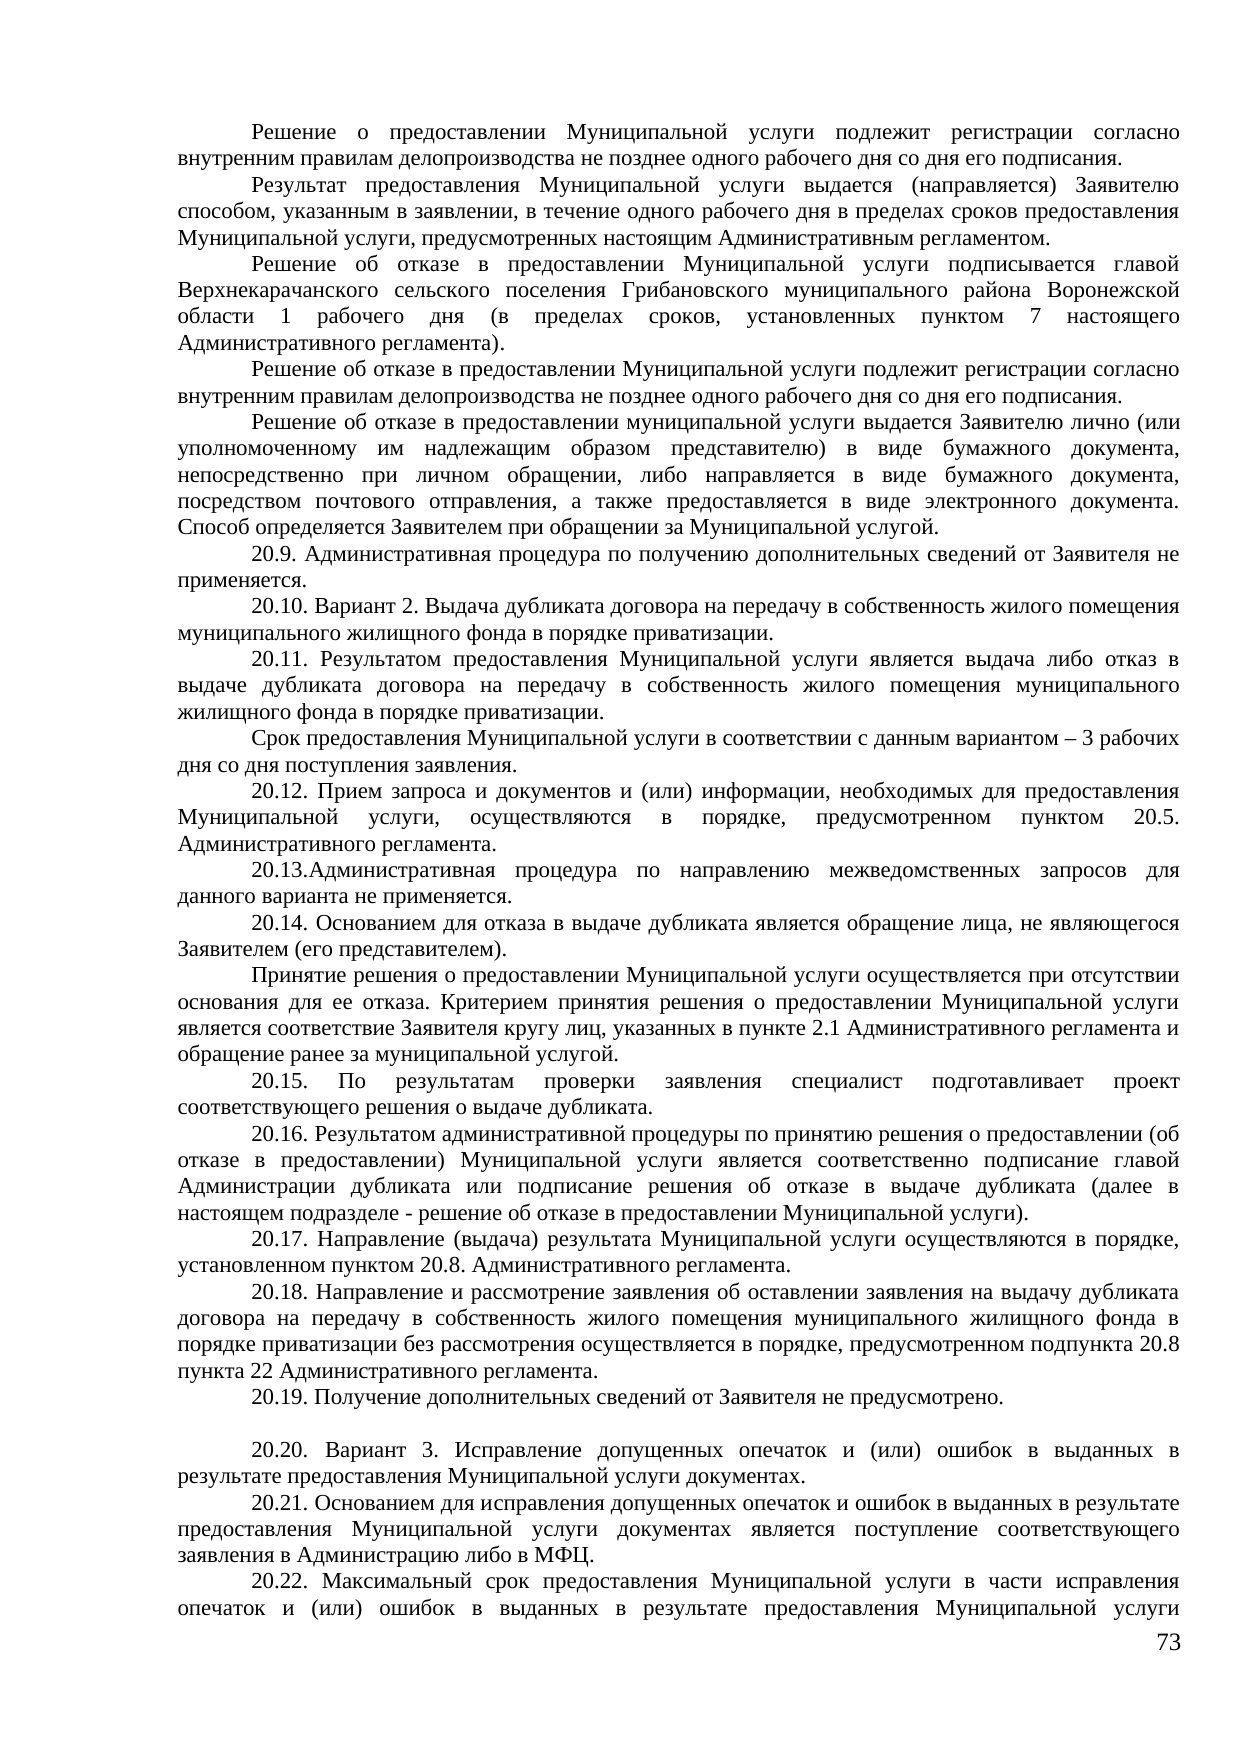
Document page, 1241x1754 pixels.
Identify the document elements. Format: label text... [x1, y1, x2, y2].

text 20.12. Прием запроса и документов и (или) информации, необходимых для предоставления Муниципальной услуги, осуществляются в порядке, предусмотренном пунктом 20.5. Административного регламента. [177, 777, 1181, 856]
list Вариант 3. Исправление допущенных опечаток и (или) ошибок в выданных в результате предоставления Муниципальной услуги документах. [177, 1436, 1181, 1488]
text 20.21. Основанием для исправления допущенных опечаток и ошибок в выданных в результате предоставления Муниципальной услуги документах является поступление соответствующего заявления в Администрацию либо в МФЦ. [177, 1488, 1181, 1568]
text 20.11. Результатом предоставления Муниципальной услуги является выдача либо отказ в выдаче дубликата договора на передачу в собственность жилого помещения муниципального жилищного фонда в порядке приватизации. [177, 645, 1181, 724]
text Решение о предоставлении Муниципальной услуги подлежит регистрации согласно внутренним правилам делопроизводства не позднее одного рабочего дня со дня его подписания. [177, 118, 1181, 171]
text 20.17. Направление (выдача) результата Муниципальной услуги осуществляются в порядке, установленном пунктом 20.8. Административного регламента. [177, 1225, 1181, 1278]
text Решение об отказе в предоставлении муниципальной услуги выдается Заявителю лично (или уполномоченному им надлежащим образом представителю) в виде бумажного документа, непосредственно при личном обращении, либо направляется в виде бумажного документа, посредством почтового отправления, а также предоставляется в виде электронного документа. Способ определяется Заявителем при обращении за Муниципальной услугой. [177, 408, 1181, 540]
text Принятие решения о предоставлении Муниципальной услуги осуществляется при отсутствии основания для ее отказа. Критерием принятия решения о предоставлении Муниципальной услуги является соответствие Заявителя кругу лиц, указанных в пункте 2.1 Административного регламента и обращение ранее за муниципальной услугой. [177, 961, 1181, 1067]
text 20.10. Вариант 2. Выдача дубликата договора на передачу в собственность жилого помещения муниципального жилищного фонда в порядке приватизации. [177, 592, 1181, 645]
text Результат предоставления Муниципальной услуги выдается (направляется) Заявителю способом, указанным в заявлении, в течение одного рабочего дня в пределах сроков предоставления Муниципальной услуги, предусмотренных настоящим Административным регламентом. [177, 171, 1181, 250]
text Решение об отказе в предоставлении Муниципальной услуги подлежит регистрации согласно внутренним правилам делопроизводства не позднее одного рабочего дня со дня его подписания. [177, 355, 1181, 408]
text 20.14. Основанием для отказа в выдаче дубликата является обращение лица, не являющегося Заявителем (его представителем). [177, 909, 1181, 961]
text 20.16. Результатом административной процедуры по принятию решения о предоставлении (об отказе в предоставлении) Муниципальной услуги является соответственно подписание главой Администрации дубликата или подписание решения об отказе в выдаче дубликата (далее в настоящем подразделе - решение об отказе в предоставлении Муниципальной услуги). [177, 1119, 1181, 1225]
text Решение об отказе в предоставлении Муниципальной услуги подписывается главой Верхнекарачанского сельского поселения Грибановского муниципального района Воронежской области 1 рабочего дня (в пределах сроков, установленных пунктом 7 настоящего Административного регламента). [177, 250, 1181, 355]
text Срок предоставления Муниципальной услуги в соответствии с данным вариантом – 3 рабочих дня со дня поступления заявления. [177, 724, 1181, 777]
text 20.15. По результатам проверки заявления специалист подготавливает проект соответствующего решения о выдаче дубликата. [177, 1067, 1181, 1119]
text 20.18. Направление и рассмотрение заявления об оставлении заявления на выдачу дубликата договора на передачу в собственность жилого помещения муниципального жилищного фонда в порядке приватизации без рассмотрения осуществляется в порядке, предусмотренном подпункта 20.8 пункта 22 Административного регламента. [177, 1278, 1181, 1383]
text 20.9. Административная процедура по получению дополнительных сведений от Заявителя не применяется. [177, 540, 1181, 592]
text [177, 1568, 1181, 1620]
text 20.19. Получение дополнительных сведений от Заявителя не предусмотрено. [177, 1383, 1181, 1409]
text 20.13.Административная процедура по направлению межведомственных запросов для данного варианта не применяется. [177, 856, 1181, 909]
